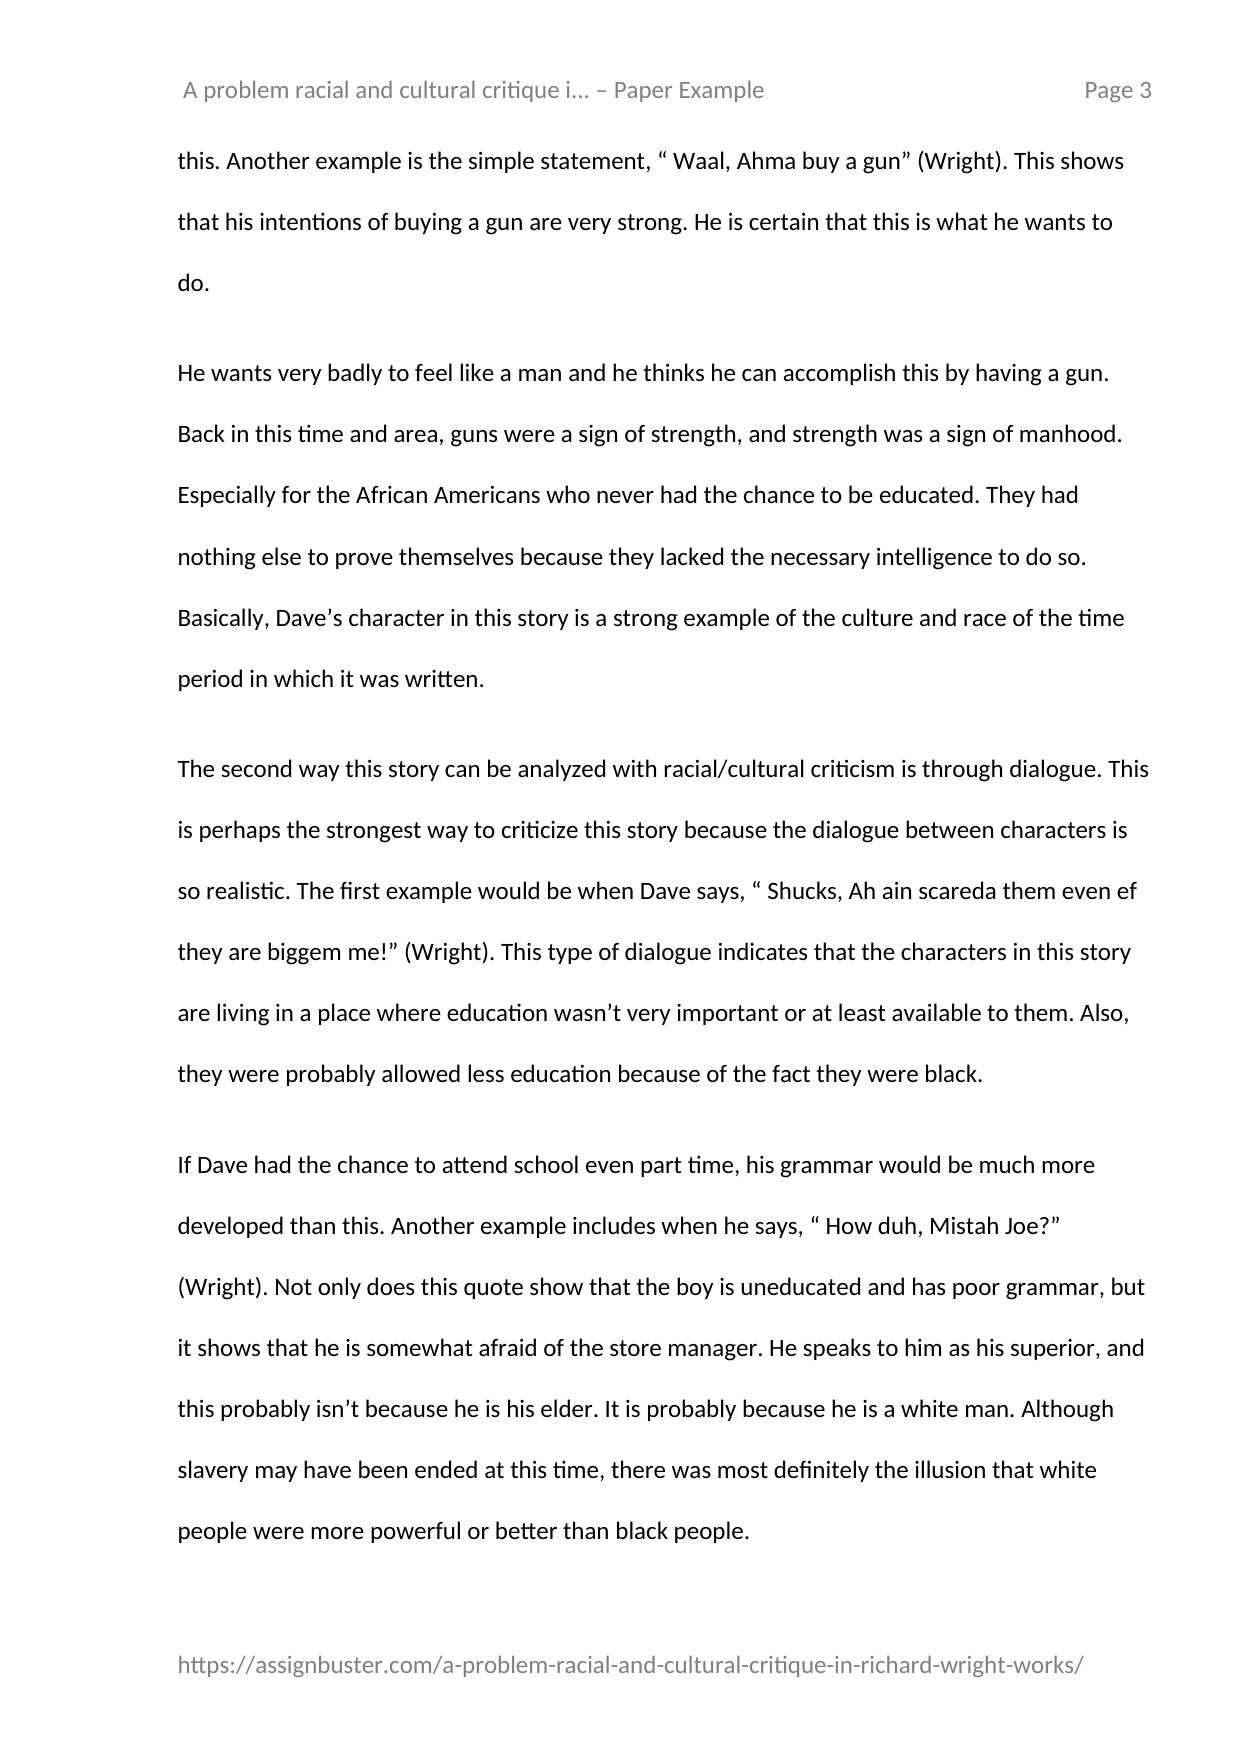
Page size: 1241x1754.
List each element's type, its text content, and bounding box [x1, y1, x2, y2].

text He wants very badly to feel like a man and he thinks he can accomplish this by having a gun. Back in this time and area, guns were a sign of strength, and strength was a sign of manhood. Especially for the African Americans who never had the chance to be educated. They had nothing else to prove themselves because they lacked the necessary intelligence to do so. Basically, Dave’s character in this story is a strong example of the culture and race of the time period in which it was written. [177, 358, 1152, 693]
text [177, 145, 1152, 298]
text The second way this story can be analyzed with racial/cultural criticism is through dialogue. This is perhaps the strongest way to criticize this story because the dialogue between characters is so realistic. The first example would be when Dave says, “ Shucks, Ah ain scareda them even ef they are biggem me!” (Wright). This type of dialogue indicates that the characters in this story are living in a place where education wasn’t very important or at least available to them. Also, they were probably allowed less education because of the fact they were black. [177, 753, 1152, 1089]
text If Dave had the chance to attend school even part time, his grammar would be much more developed than this. Another example includes when he says, “ How duh, Mistah Joe?” (Wright). Not only does this quote show that the boy is uneducated and has poor grammar, but it shows that he is somewhat afraid of the store manager. He speaks to him as his superior, and this probably isn’t because he is his elder. It is probably because he is a white man. Although slavery may have been ended at this time, there was most definitely the illusion that white people were more powerful or better than black people. [177, 1149, 1152, 1546]
